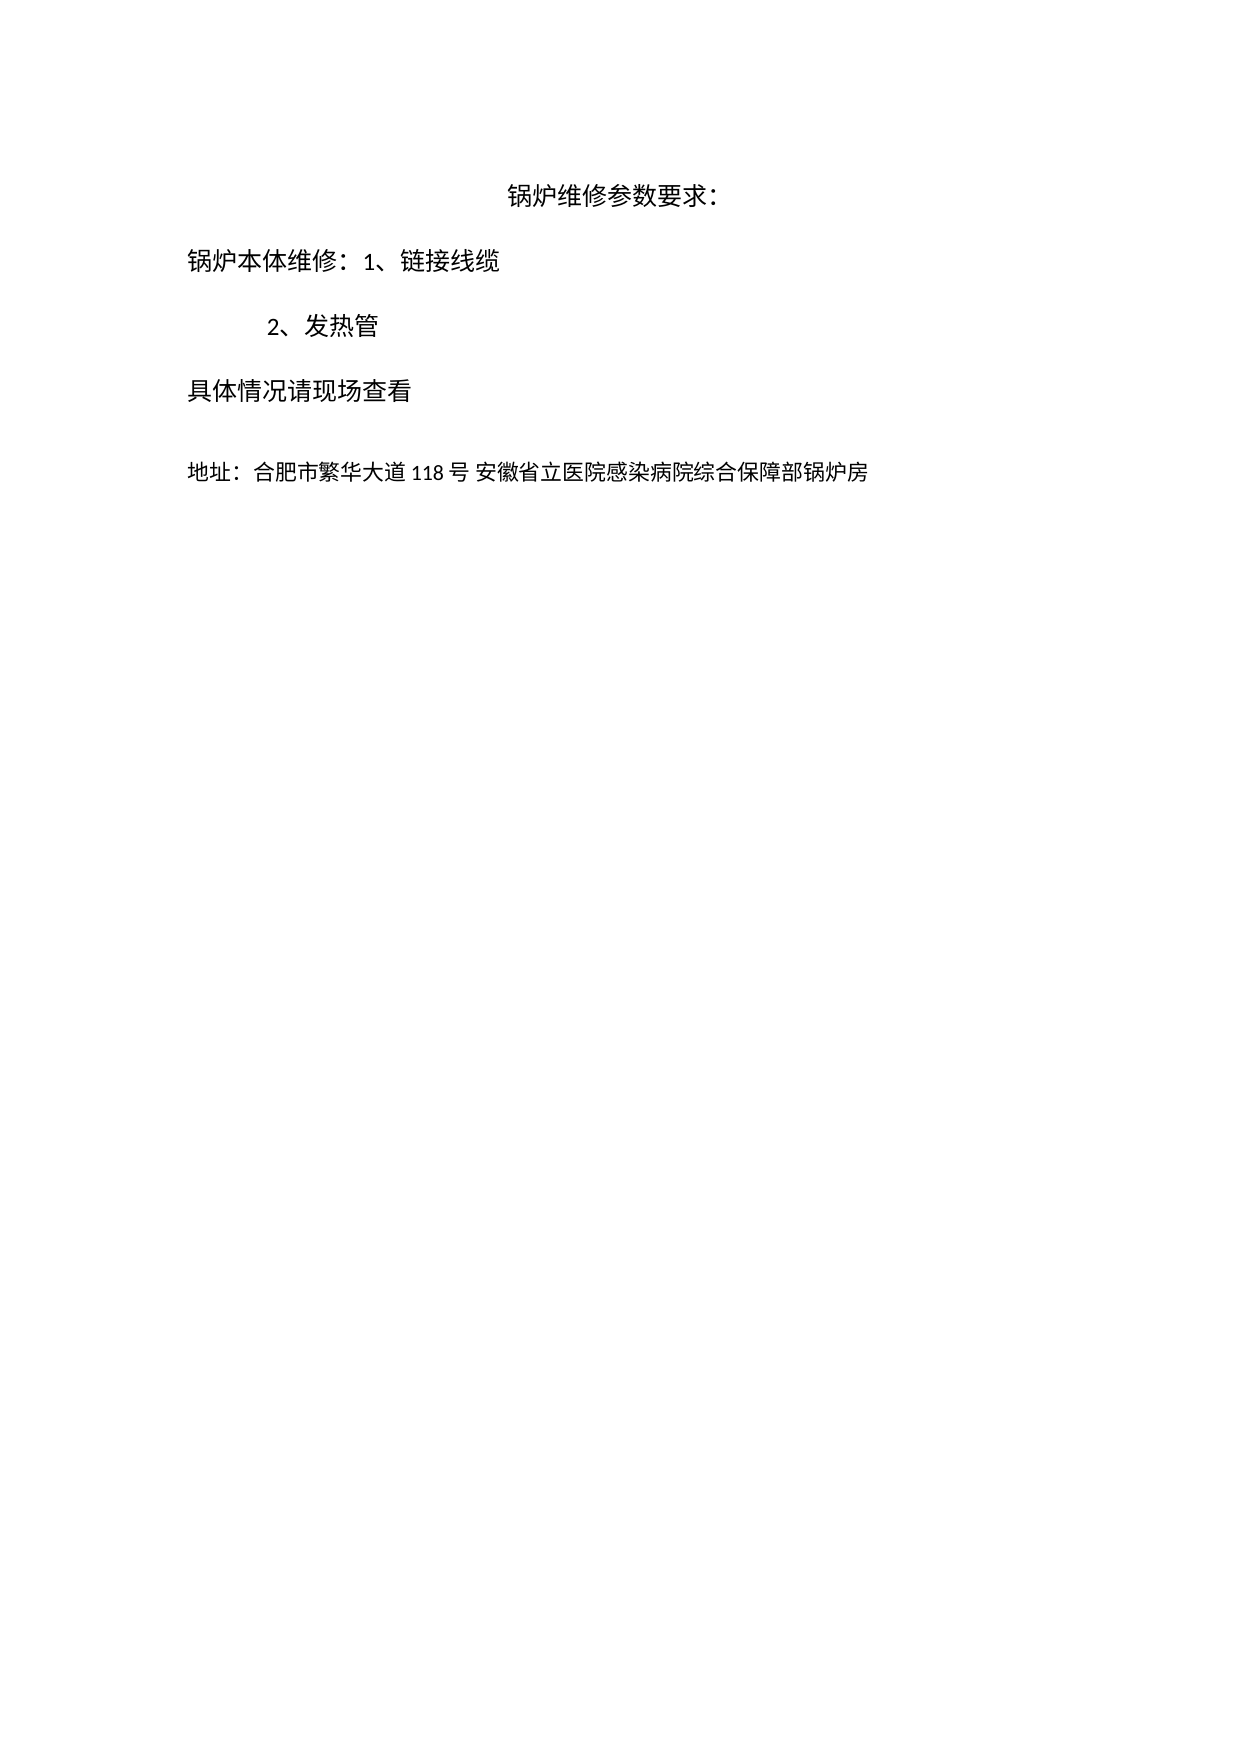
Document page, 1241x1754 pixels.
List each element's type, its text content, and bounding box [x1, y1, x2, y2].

text 具体情况请现场查看 [187, 357, 1053, 422]
text 锅炉本体维修：1、链接线缆 [187, 227, 1053, 292]
text 地址：合肥市繁华大道118号 安徽省立医院感染病院综合保障部锅炉房 [187, 454, 1053, 487]
text 2、发热管 [187, 292, 1053, 357]
text 锅炉维修参数要求： [187, 162, 1053, 227]
